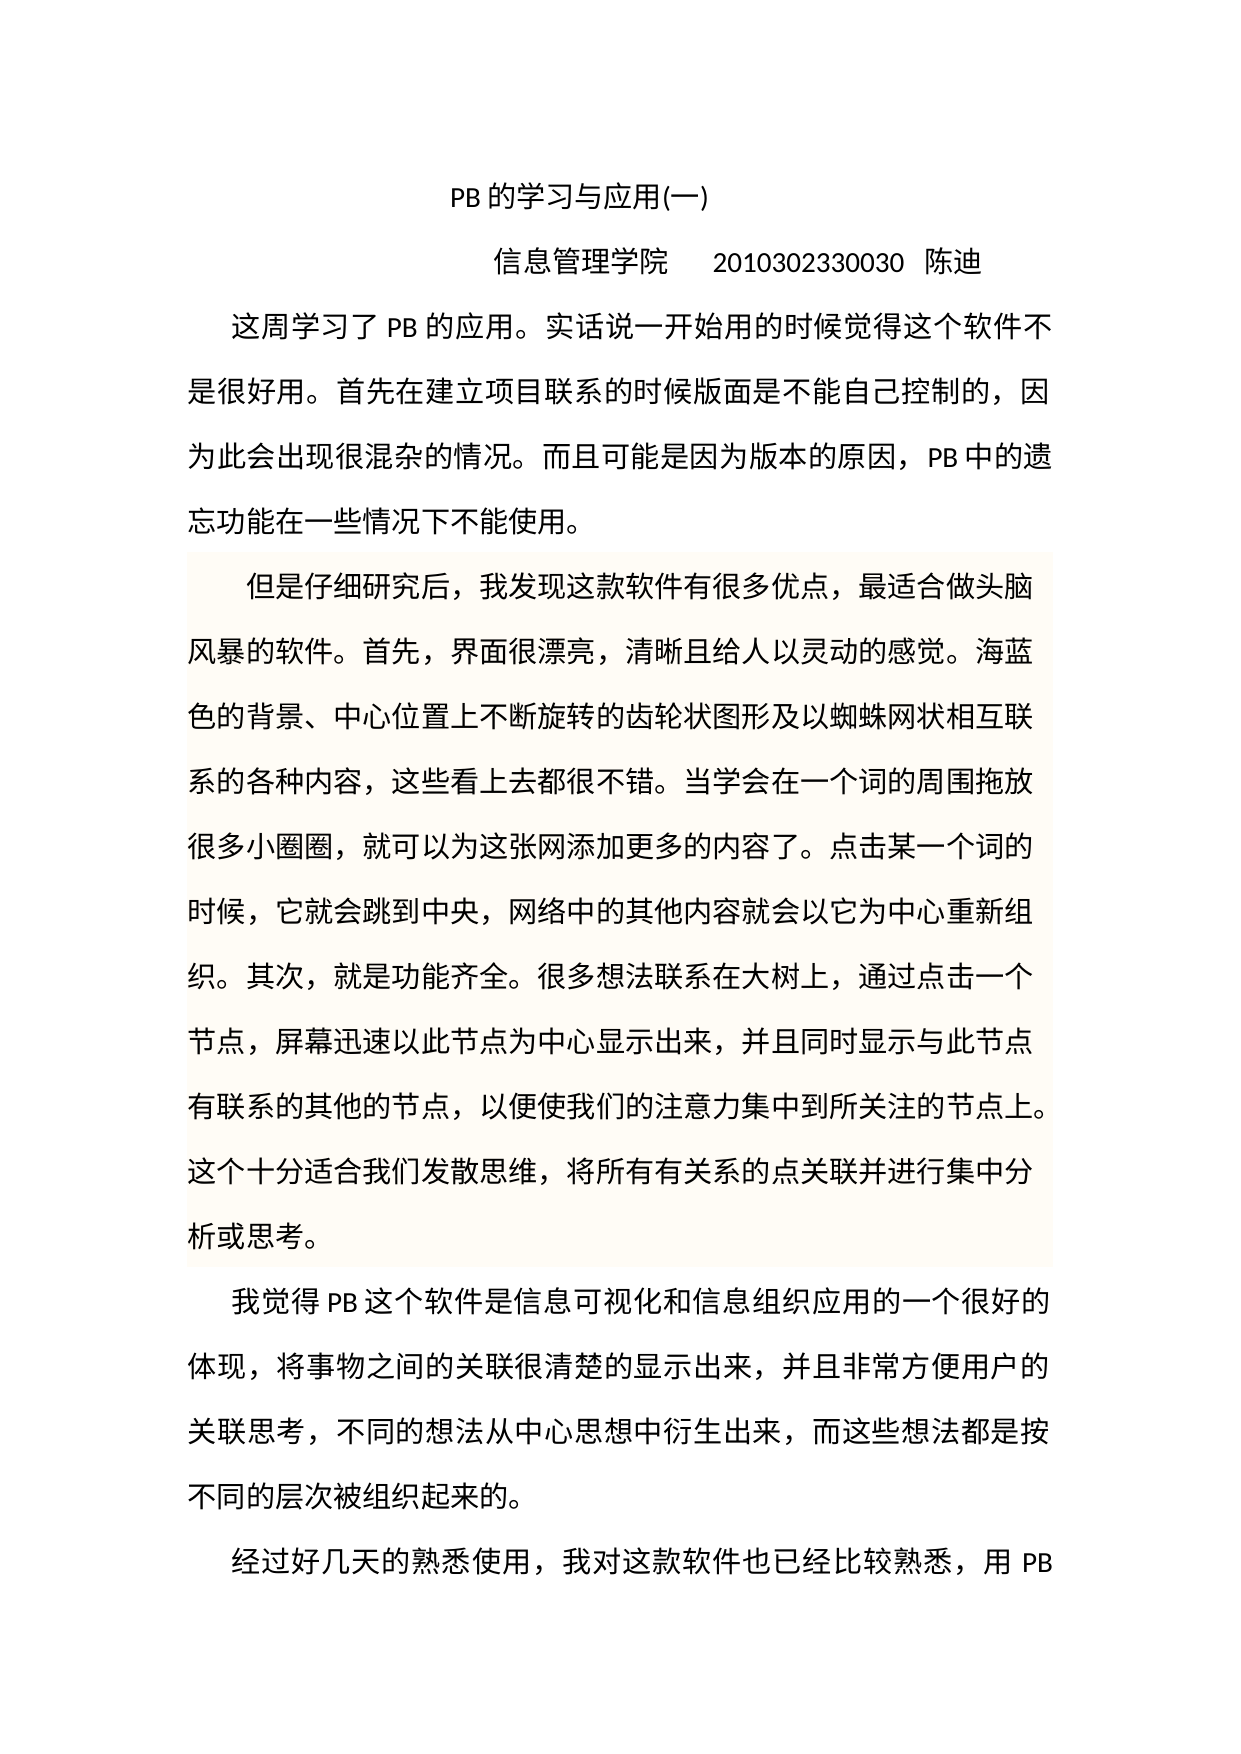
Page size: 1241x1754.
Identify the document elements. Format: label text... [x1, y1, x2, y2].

text PB的学习与应用(一) [187, 162, 1053, 227]
text 信息管理学院 2010302330030 陈迪 [187, 227, 1053, 292]
text 这周学习了PB 的应用。实话说一开始用的时候觉得这个软件不是很好用。首先在建立项目联系的时候版面是不能自己控制的，因为此会出现很混杂的情况。而且可能是因为版本的原因，PB中的遗忘功能在一些情况下不能使用。 [187, 292, 1053, 552]
text 但是仔细研究后，我发现这款软件有很多优点，最适合做头脑风暴的软件。首先，界面很漂亮，清晰且给人以灵动的感觉。海蓝色的背景、中心位置上不断旋转的齿轮状图形及以蜘蛛网状相互联系的各种内容，这些看上去都很不错。当学会在一个词的周围拖放很多小圈圈，就可以为这张网添加更多的内容了。点击某一个词的时候，它就会跳到中央，网络中的其他内容就会以它为中心重新组织。其次，就是功能齐全。很多想法联系在大树上，通过点击一个节点，屏幕迅速以此节点为中心显示出来，并且同时显示与此节点有联系的其他的节点，以便使我们的注意力集中到所关注的节点上。这个十分适合我们发散思维，将所有有关系的点关联并进行集中分析或思考。 [187, 552, 1053, 1267]
text 我觉得PB这个软件是信息可视化和信息组织应用的一个很好的体现，将事物之间的关联很清楚的显示出来，并且非常方便用户的关联思考，不同的想法从中心思想中衍生出来，而这些想法都是按不同的层次被组织起来的。 [187, 1267, 1053, 1527]
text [187, 1527, 1053, 1592]
